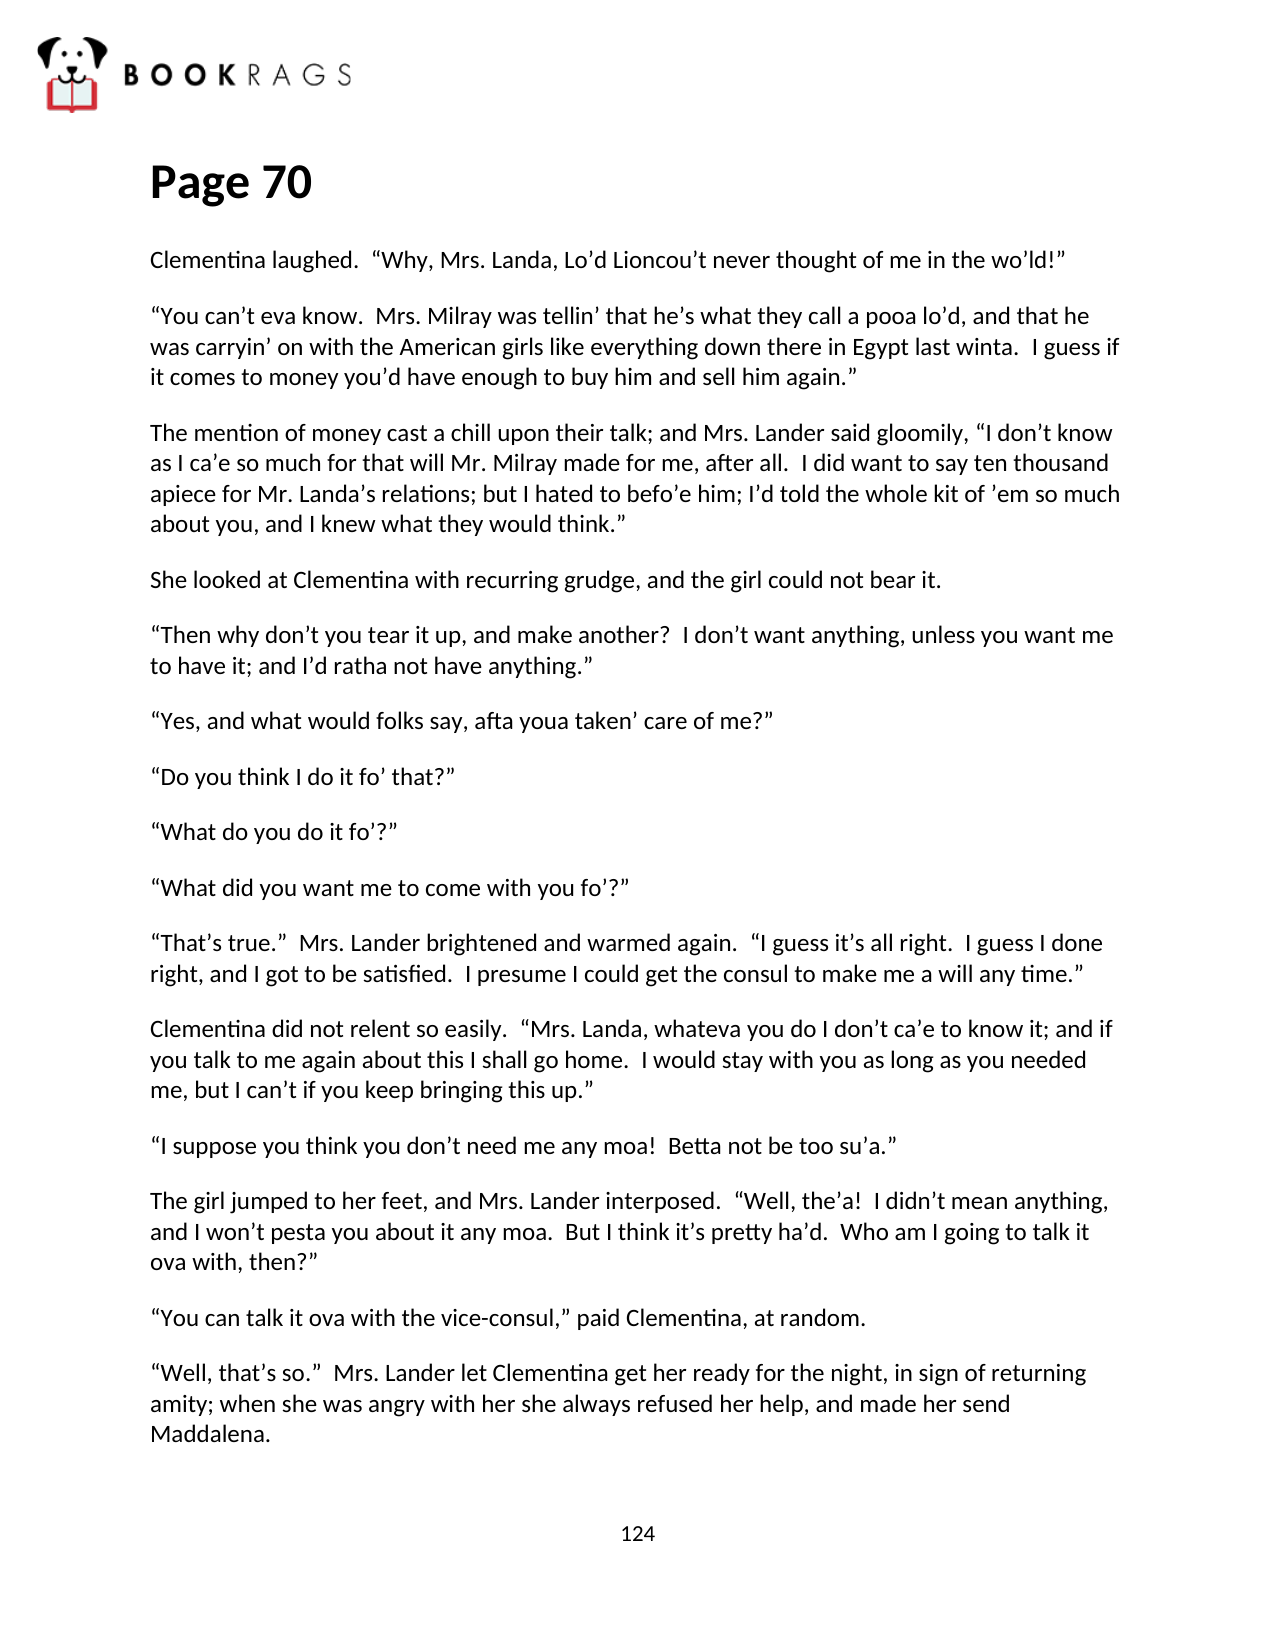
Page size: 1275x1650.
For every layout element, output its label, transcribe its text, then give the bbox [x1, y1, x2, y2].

text “Then why don’t you tear it up, and make another? I don’t want anything, unless you want me to have it; and I’d ratha not have anything.” [150, 619, 1125, 680]
text The girl jumped to her feet, and Mrs. Lander interposed. “Well, the’a! I didn’t mean anything, and I won’t pesta you about it any moa. But I think it’s pretty ha’d. Who am I going to talk it ova with, then?” [150, 1186, 1125, 1277]
text “You can’t eva know. Mrs. Milray was tellin’ that he’s what they call a pooa lo’d, and that he was carryin’ on with the American girls like everything down there in Egypt last winta. I guess if it comes to money you’d have enough to buy him and sell him again.” [150, 300, 1125, 392]
text “Yes, and what would folks say, afta youa taken’ care of me?” [150, 705, 1125, 736]
text Page 70 [150, 150, 1125, 211]
picture [37, 37, 351, 113]
text Clementina did not relent so easily. “Mrs. Landa, whateva you do I don’t ca’e to know it; and if you talk to me again about this I shall go home. I would stay with you as long as you needed me, but I can’t if you keep bringing this up.” [150, 1013, 1125, 1105]
text “I suppose you think you don’t need me any moa! Betta not be too su’a.” [150, 1130, 1125, 1161]
text “What do you do it fo’?” [150, 816, 1125, 847]
text “Do you think I do it fo’ that?” [150, 761, 1125, 791]
text The mention of money cast a chill upon their talk; and Mrs. Lander said gloomily, “I don’t know as I ca’e so much for that will Mr. Milray made for me, after all. I did want to say ten thousand apiece for Mr. Landa’s relations; but I hated to befo’e him; I’d told the whole kit of ’em so much about you, and I knew what they would think.” [150, 417, 1125, 539]
text Clementina laughed. “Why, Mrs. Landa, Lo’d Lioncou’t never thought of me in the wo’ld!” [150, 244, 1125, 275]
text “You can talk it ova with the vice-consul,” paid Clementina, at random. [150, 1302, 1125, 1333]
text “Well, that’s so.” Mrs. Lander let Clementina get her ready for the night, in sign of returning amity; when she was angry with her she always refused her help, and made her send Maddalena. [150, 1358, 1125, 1449]
text “That’s true.” Mrs. Lander brightened and warmed again. “I guess it’s all right. I guess I done right, and I got to be satisfied. I presume I could get the consul to make me a will any time.” [150, 927, 1125, 988]
text She looked at Clementina with recurring grudge, and the girl could not bear it. [150, 564, 1125, 594]
text “What did you want me to come with you fo’?” [150, 872, 1125, 902]
